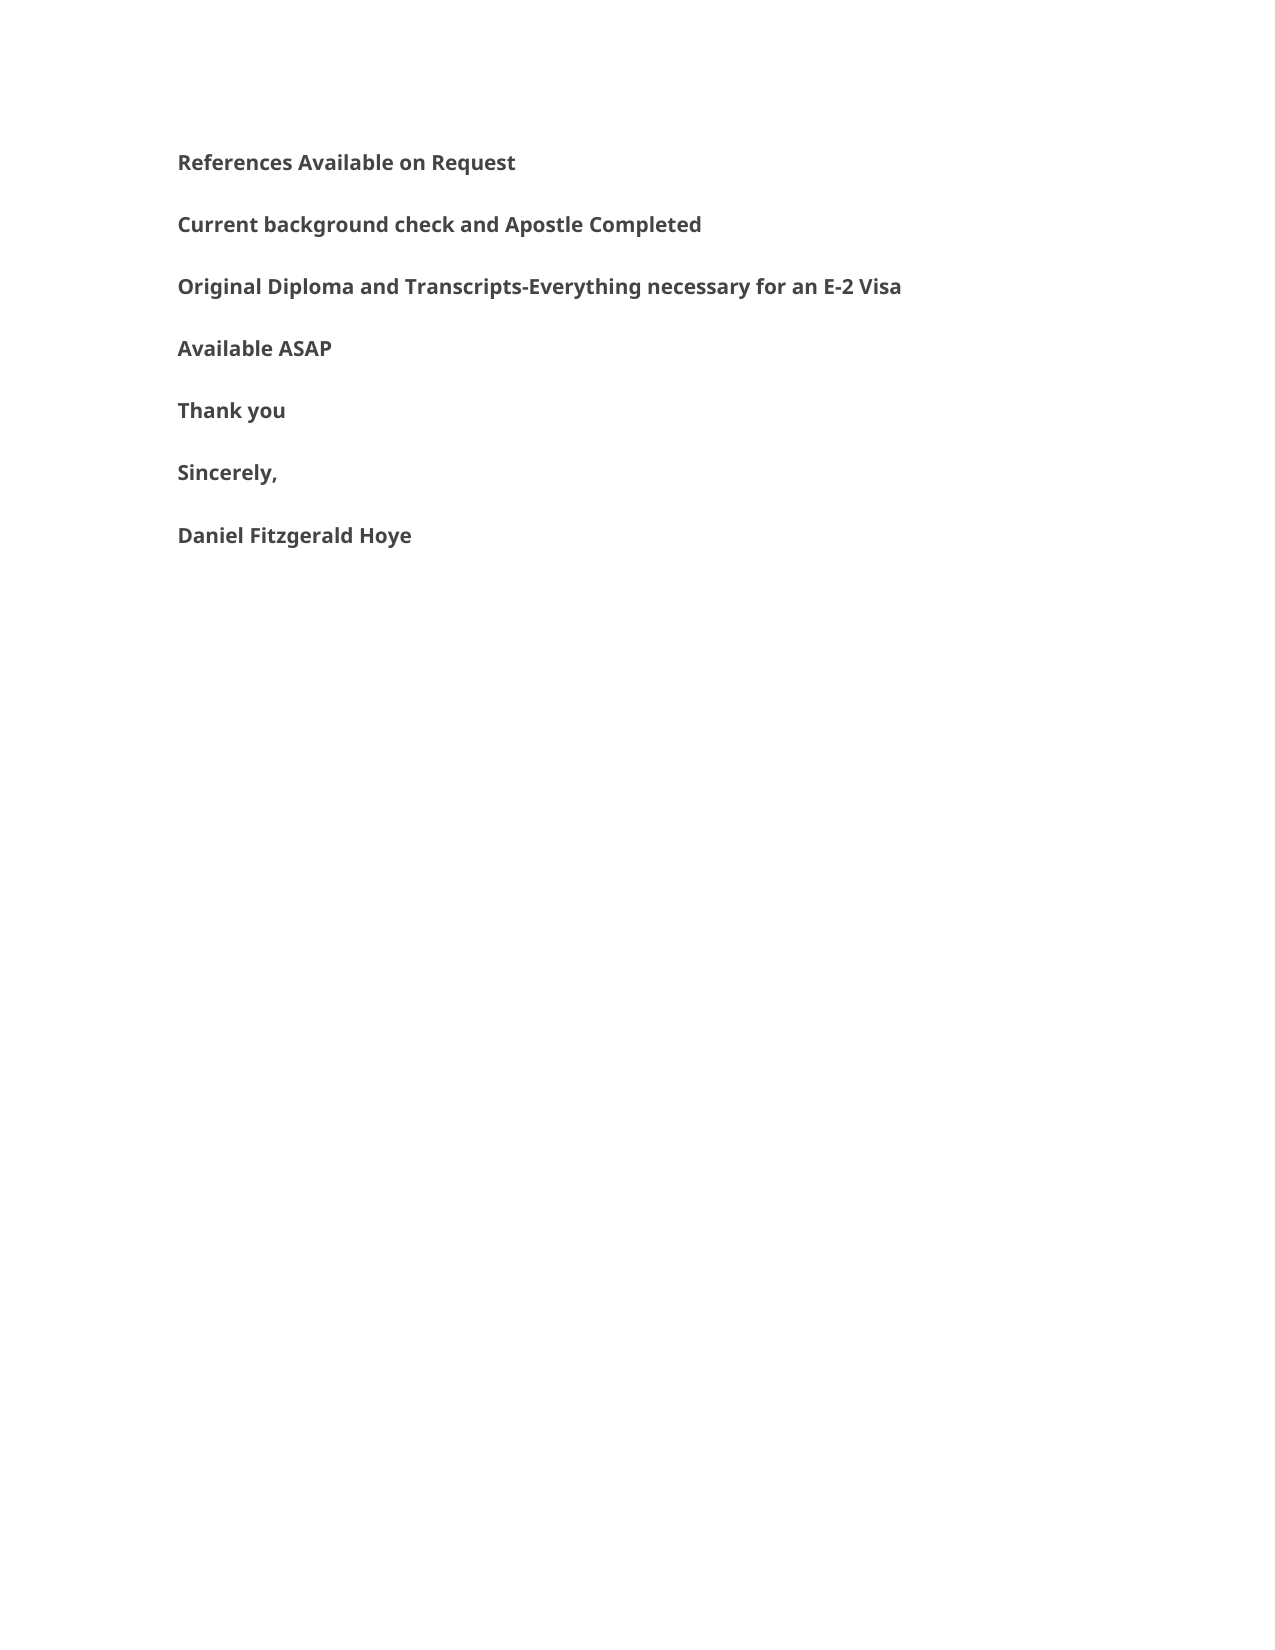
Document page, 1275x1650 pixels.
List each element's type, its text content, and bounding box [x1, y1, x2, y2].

text Sincerely, [177, 458, 1098, 487]
text Thank you [177, 396, 1098, 425]
text Available ASAP [177, 334, 1098, 363]
text Daniel Fitzgerald Hoye [177, 521, 1098, 549]
text Original Diploma and Transcripts-Everything necessary for an E-2 Visa [177, 272, 1098, 300]
text References Available on Request [177, 148, 1098, 176]
text Current background check and Apostle Completed [177, 210, 1098, 238]
